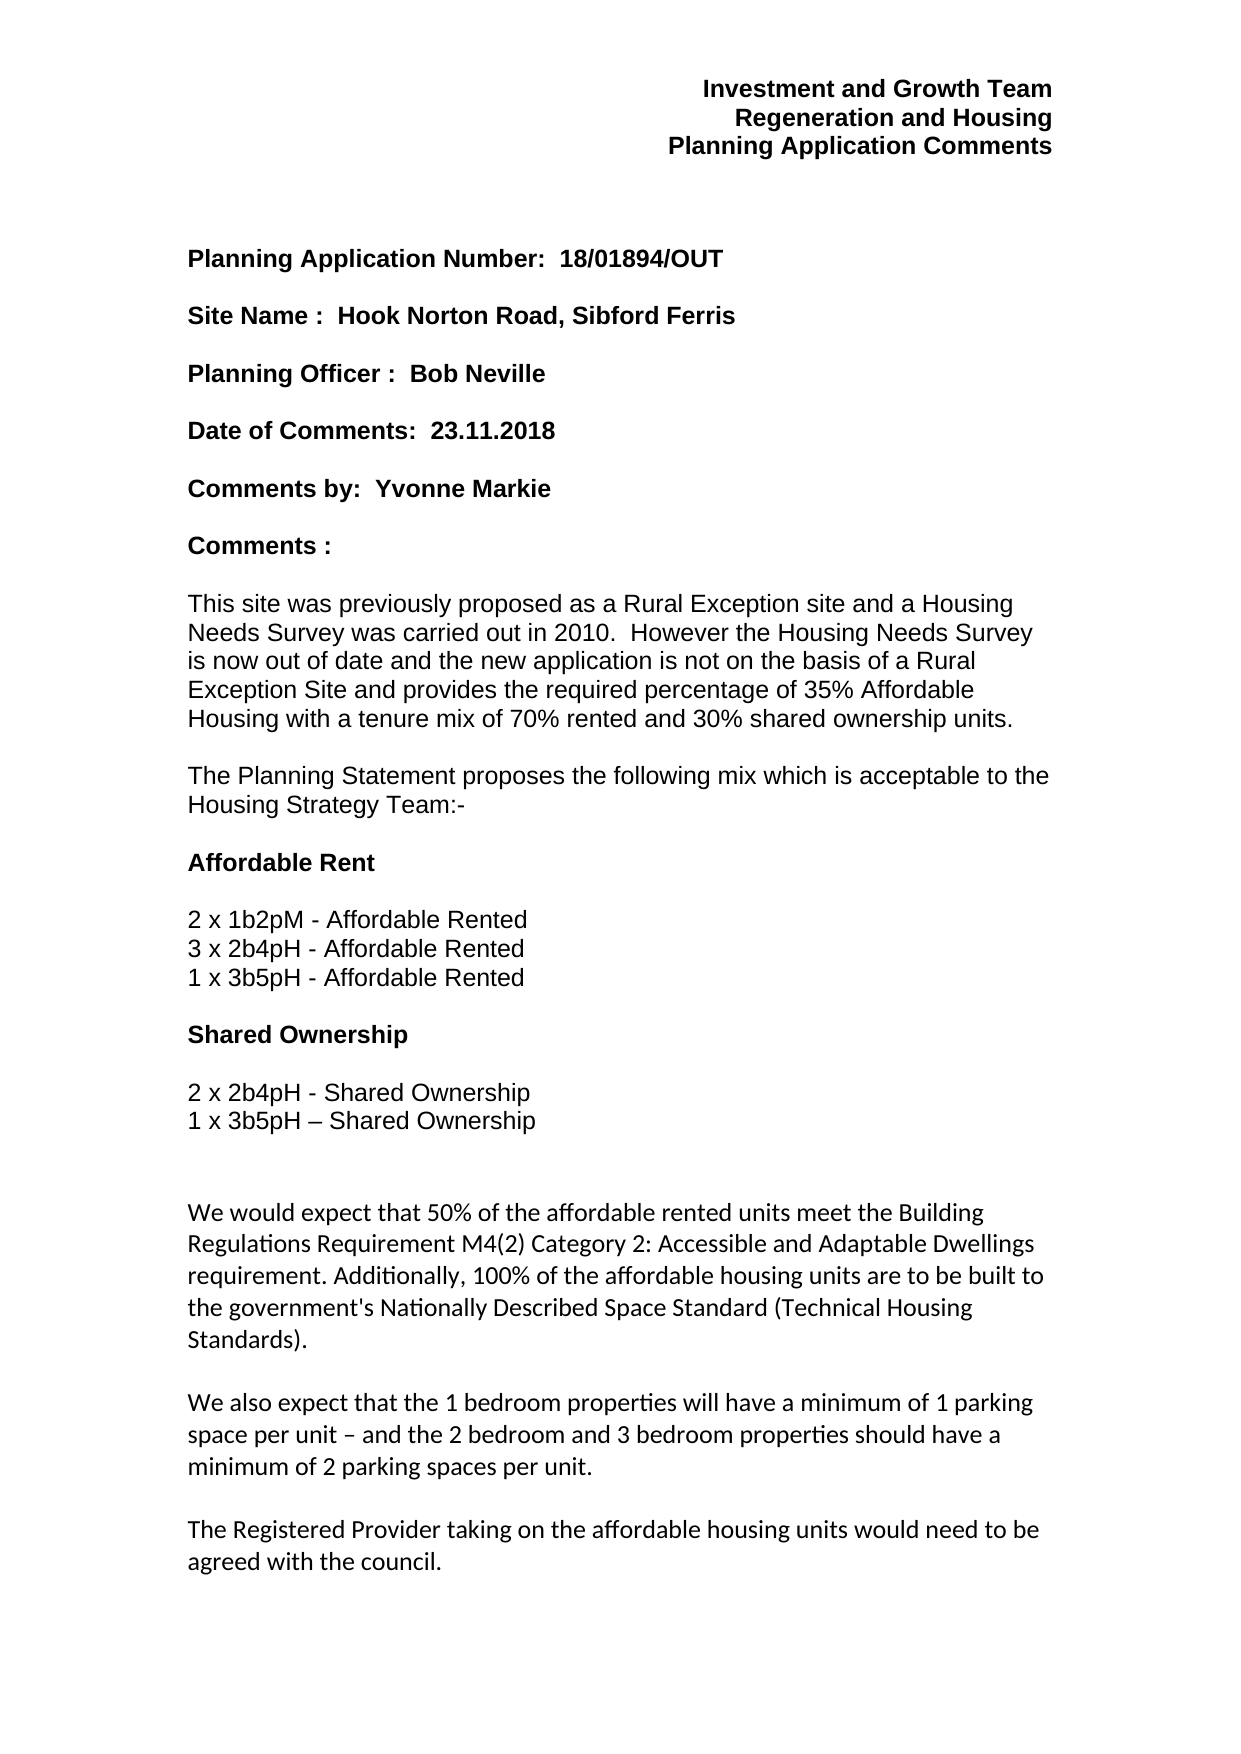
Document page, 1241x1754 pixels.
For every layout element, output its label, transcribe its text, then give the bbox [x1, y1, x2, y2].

text 1 x 3b5pH – Shared Ownership [187, 1106, 1053, 1135]
text 2 x 1b2pM - Affordable Rented [187, 905, 1053, 934]
text Date of Comments: 23.11.2018 [187, 416, 1053, 445]
text This site was previously proposed as a Rural Exception site and a Housing Needs Survey was carried out in 2010. However the Housing Needs Survey is now out of date and the new application is not on the basis of a Rural Exception Site and provides the required percentage of 35% Affordable Housing with a tenure mix of 70% rented and 30% shared ownership units. [187, 589, 1053, 733]
text Planning Application Number: 18/01894/OUT [187, 244, 1053, 273]
text Comments by: Yvonne Markie [187, 474, 1053, 503]
text 3 x 2b4pH - Affordable Rented [187, 934, 1053, 963]
text Affordable Rent [187, 848, 1053, 876]
text Planning Officer : Bob Neville [187, 359, 1053, 388]
text The Registered Provider taking on the affordable housing units would need to be agreed with the council. [187, 1513, 1053, 1577]
text Site Name : Hook Norton Road, Sibford Ferris [187, 301, 1053, 330]
text Shared Ownership [187, 1020, 1053, 1049]
text 2 x 2b4pH - Shared Ownership [187, 1078, 1053, 1106]
text We would expect that 50% of the affordable rented units meet the Building Regulations Requirement M4(2) Category 2: Accessible and Adaptable Dwellings requirement. Additionally, 100% of the affordable housing units are to be built to the government's Nationally Described Space Standard (Technical Housing Standards). [187, 1196, 1053, 1354]
text Comments : [187, 531, 1053, 560]
text We also expect that the 1 bedroom properties will have a minimum of 1 parking space per unit – and the 2 bedroom and 3 bedroom properties should have a minimum of 2 parking spaces per unit. [187, 1386, 1053, 1482]
text The Planning Statement proposes the following mix which is acceptable to the Housing Strategy Team:- [187, 761, 1053, 819]
text 1 x 3b5pH - Affordable Rented [187, 963, 1053, 991]
